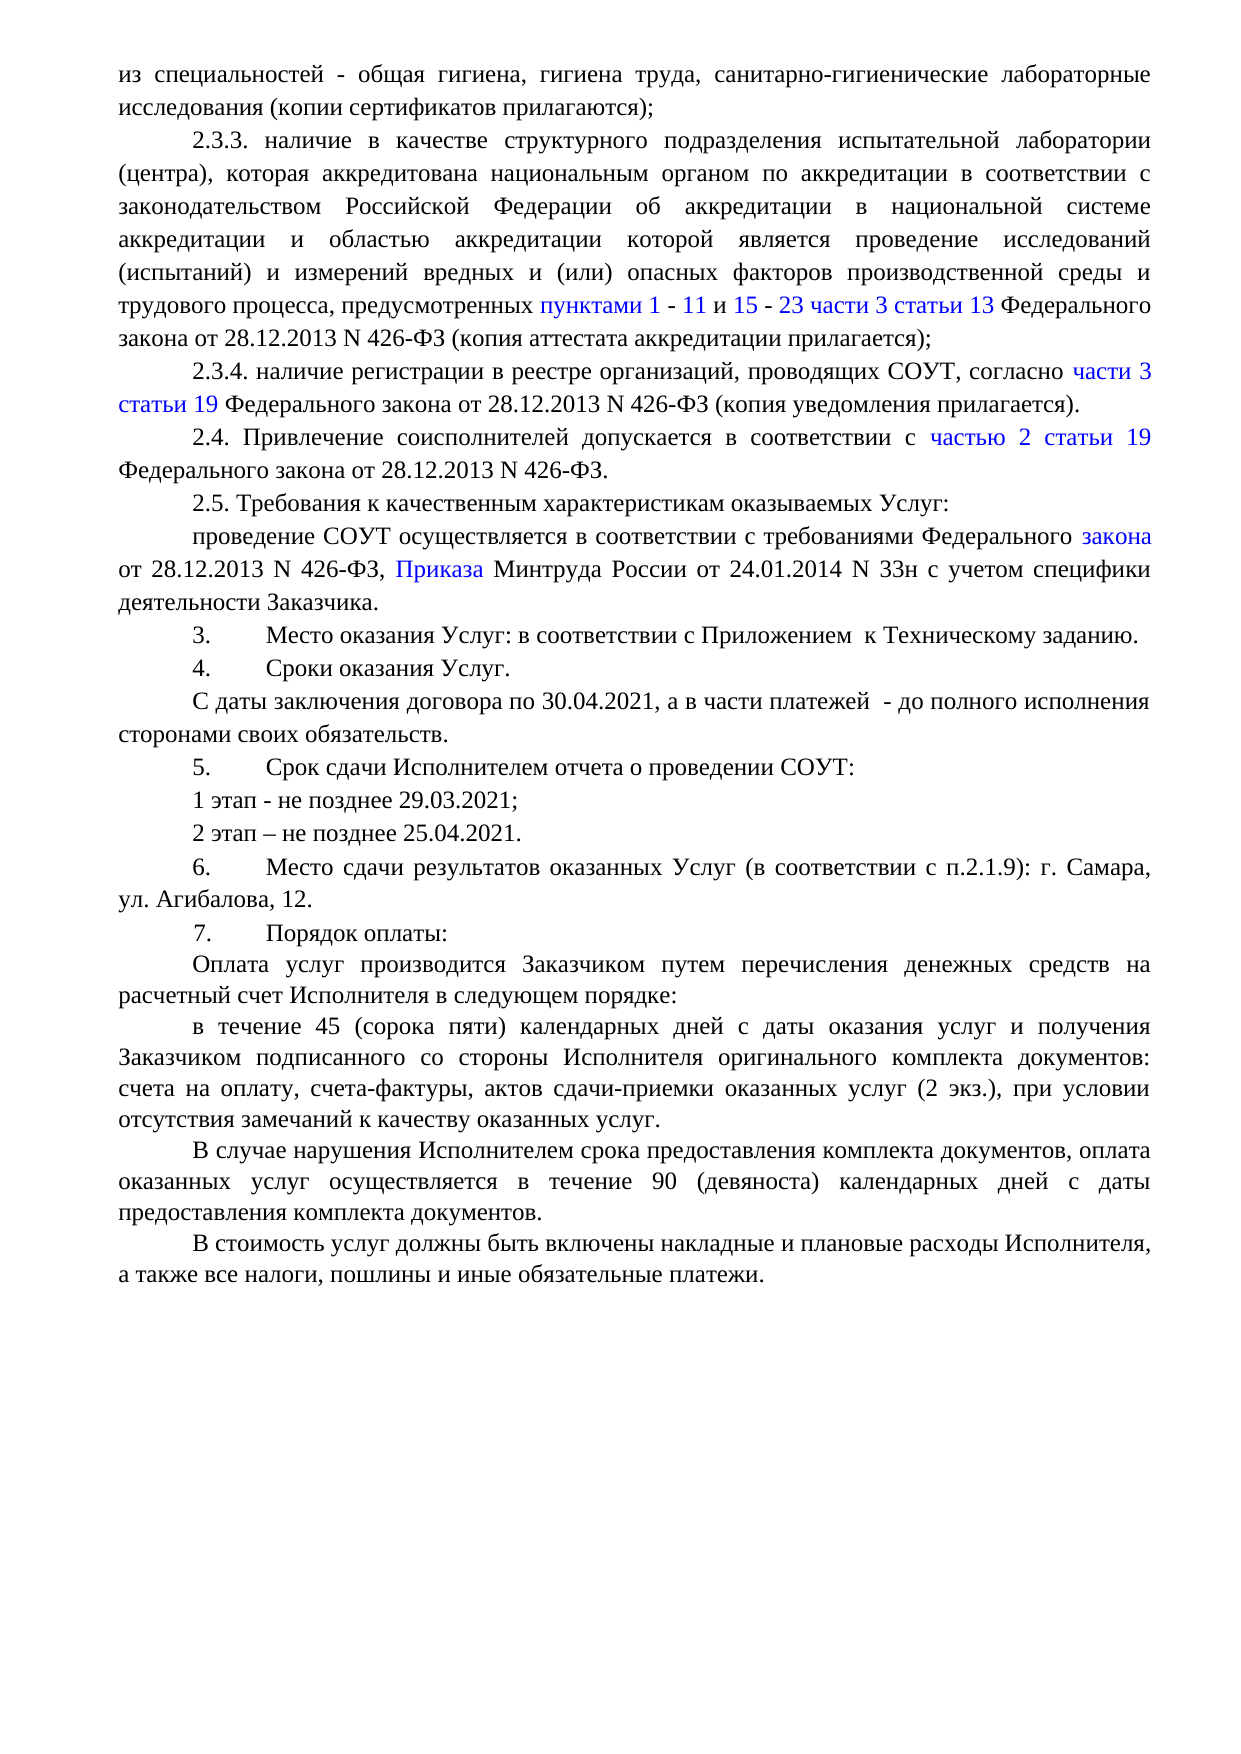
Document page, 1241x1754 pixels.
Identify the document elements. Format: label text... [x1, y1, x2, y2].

text 3. Место оказания Услуг: в соответствии с Приложением к Техническому заданию. [118, 620, 1152, 649]
text проведение СОУТ осуществляется в соответствии с требованиями Федерального закона от 28.12.2013 N 426-ФЗ, Приказа Минтруда России от 24.01.2014 N 33н с учетом специфики деятельности Заказчика. [118, 521, 1152, 616]
text С даты заключения договора по 30.04.2021, а в части платежей - до полного исполнения сторонами своих обязательств. [118, 686, 1152, 748]
text 2 этап – не позднее 25.04.2021. [118, 818, 1152, 847]
list В случае нарушения Исполнителем срока предоставления комплекта документов, оплата оказанных услуг осуществляется в течение 90 (девяноста) календарных дней с даты предоставления комплекта документов. [118, 1135, 1152, 1226]
text 2.3.3. наличие в качестве структурного подразделения испытательной лаборатории (центра), которая аккредитована национальным органом по аккредитации в соответствии с законодательством Российской Федерации об аккредитации в национальной системе аккредитации и областью аккредитации которой является проведение исследований (испытаний) и измерений вредных и (или) опасных факторов производственной среды и трудового процесса, предусмотренных пунктами 1 - 11 и 15 - 23 части 3 статьи 13 Федерального закона от 28.12.2013 N 426-ФЗ (копия аттестата аккредитации прилагается); [118, 125, 1152, 352]
text 2.4. Привлечение соисполнителей допускается в соответствии с частью 2 статьи 19 Федерального закона от 28.12.2013 N 426-ФЗ. [118, 422, 1152, 484]
text 2.3.4. наличие регистрации в реестре организаций, проводящих СОУТ, согласно части 3 статьи 19 Федерального закона от 28.12.2013 N 426-ФЗ (копия уведомления прилагается). [118, 356, 1152, 418]
text 4. Сроки оказания Услуг. [118, 653, 1152, 682]
list В стоимость услуг должны быть включены накладные и плановые расходы Исполнителя, а также все налоги, пошлины и иные обязательные платежи. [118, 1228, 1152, 1288]
text 7. Порядок оплаты: [118, 918, 1152, 946]
list в течение 45 (сорока пяти) календарных дней с даты оказания услуг и получения Заказчиком подписанного со стороны Исполнителя оригинального комплекта документов: счета на оплату, счета-фактуры, актов сдачи-приемки оказанных услуг (2 экз.), при условии отсутствия замечаний к качеству оказанных услуг. [118, 1011, 1152, 1133]
text 2.5. Требования к качественным характеристикам оказываемых Услуг: [118, 488, 1152, 517]
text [118, 59, 1152, 121]
text Оплата услуг производится Заказчиком путем перечисления денежных средств на расчетный счет Исполнителя в следующем порядке: [118, 949, 1152, 1008]
text 6. Место сдачи результатов оказанных Услуг (в соответствии с п.2.1.9): г. Самара, ул. Агибалова, 12. [118, 852, 1152, 913]
text 1 этап - не позднее 29.03.2021; [118, 786, 1152, 814]
text 5. Срок сдачи Исполнителем отчета о проведении СОУТ: [118, 752, 1152, 781]
